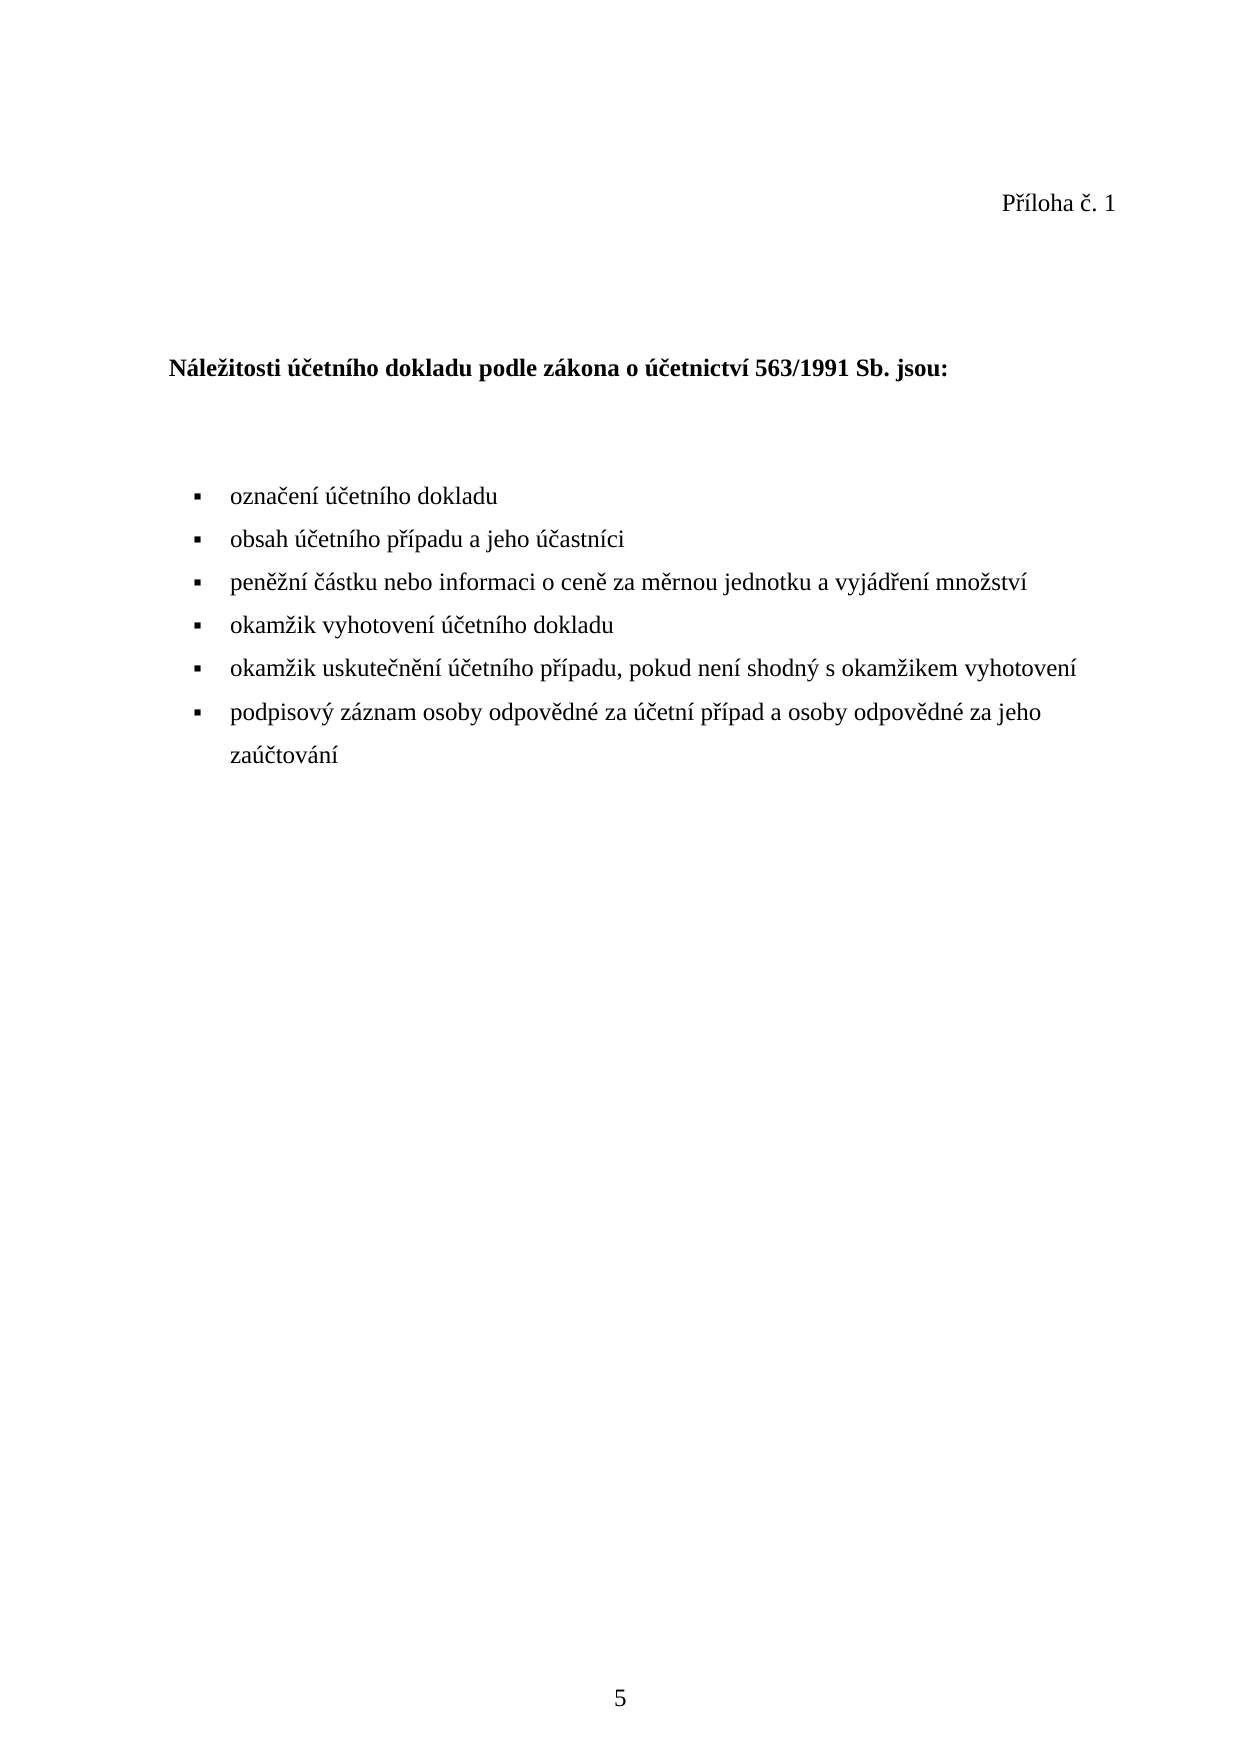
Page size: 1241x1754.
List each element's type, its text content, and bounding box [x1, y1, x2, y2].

list podpisový záznam osoby odpovědné za účetní případ a osoby odpovědné za jeho zaúčtování [193, 697, 1116, 768]
list označení účetního dokladu [193, 481, 1116, 510]
list Náležitosti účetního dokladu podle zákona o účetnictví 563/1991 Sb. jsou: [168, 353, 1116, 382]
list peněžní částku nebo informaci o ceně za měrnou jednotku a vyjádření množství [193, 567, 1116, 596]
list Příloha č. 1 [198, 188, 1116, 216]
list okamžik uskutečnění účetního případu, pokud není shodný s okamžikem vyhotovení [193, 653, 1116, 682]
list obsah účetního případu a jeho účastníci [193, 524, 1116, 553]
list okamžik vyhotovení účetního dokladu [193, 610, 1116, 639]
